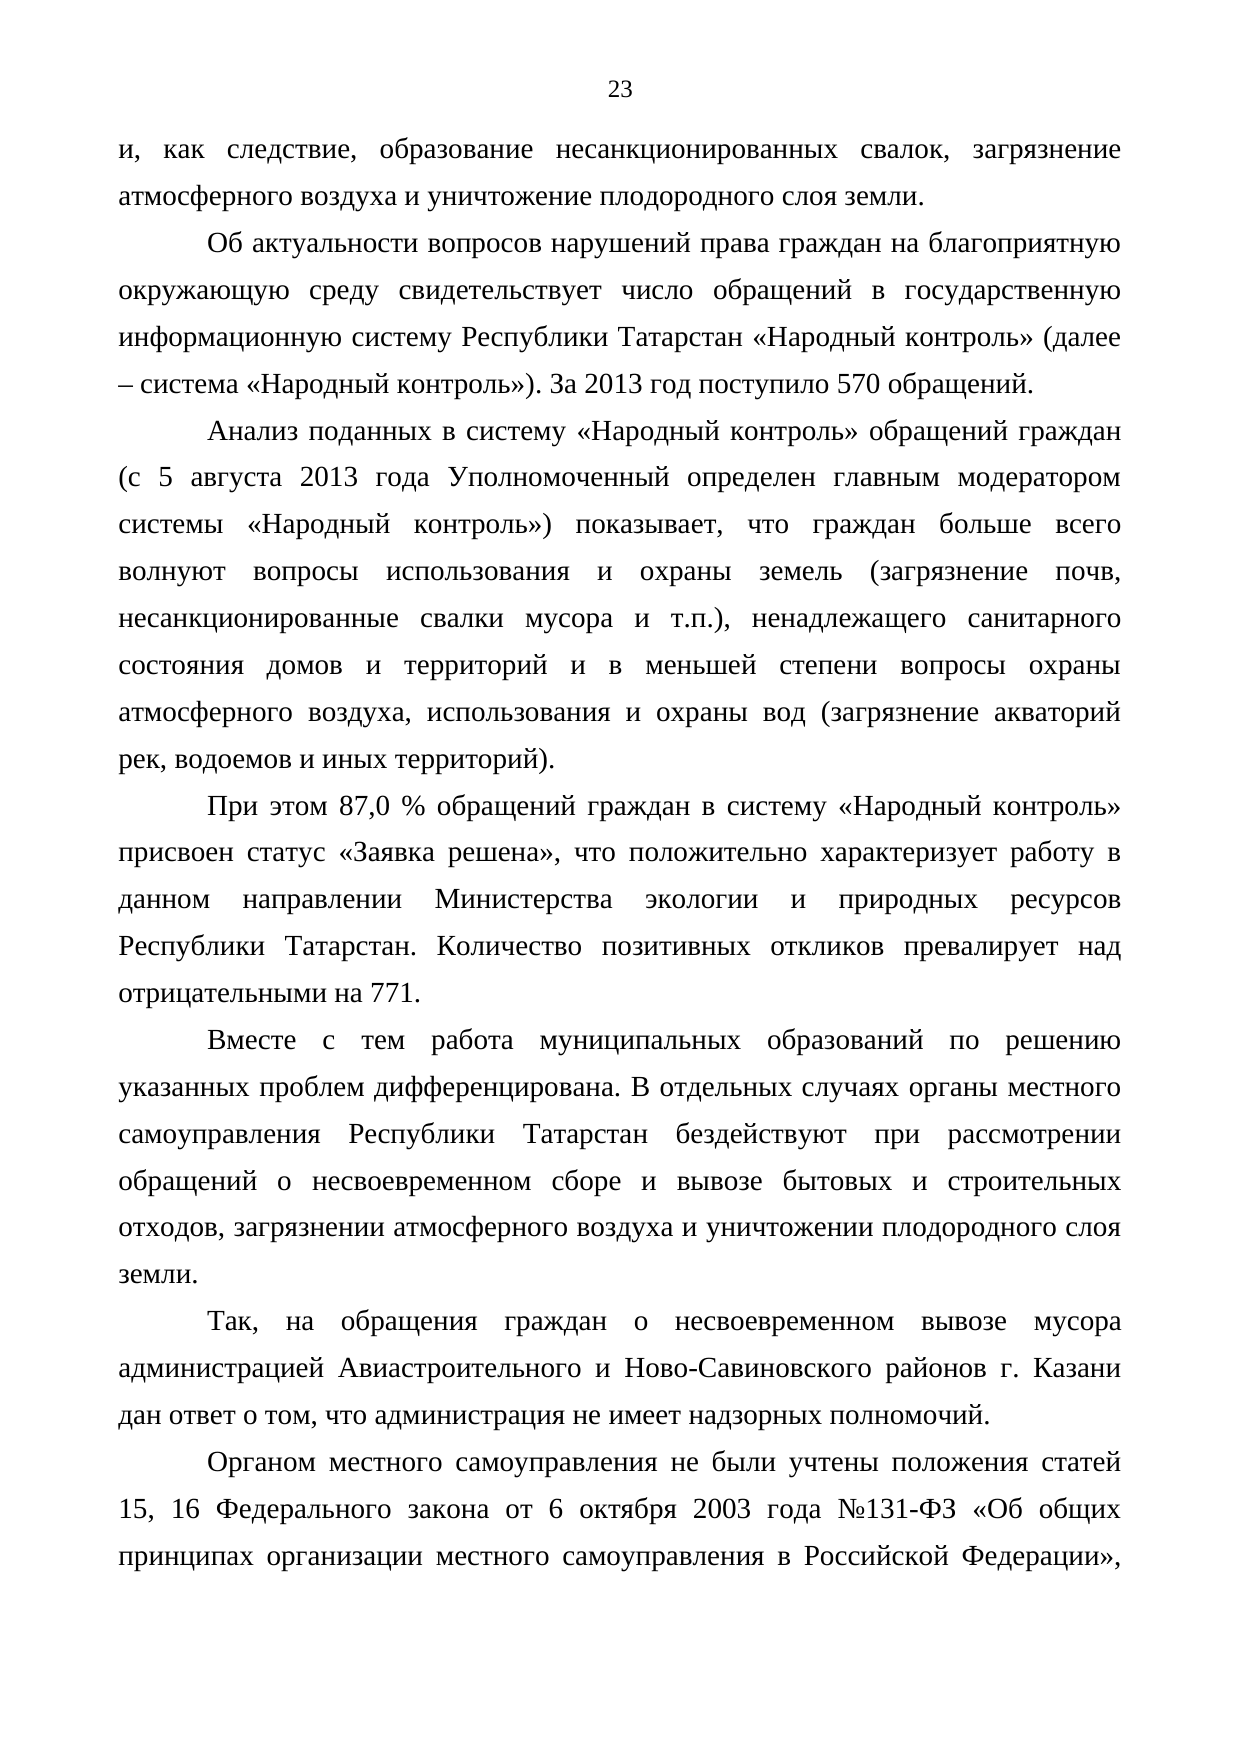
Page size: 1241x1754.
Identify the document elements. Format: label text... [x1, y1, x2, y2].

text Так, на обращения граждан о несвоевременном вывозе мусора администрацией Авиастроительного и Ново-Савиновского районов г. Казани дан ответ о том, что администрация не имеет надзорных полномочий. [118, 1303, 1122, 1431]
text Анализ поданных в систему «Народный контроль» обращений граждан (с 5 августа 2013 года Уполномоченный определен главным модератором системы «Народный контроль») показывает, что граждан больше всего волнуют вопросы использования и охраны земель (загрязнение почв, несанкционированные свалки мусора и т.п.), ненадлежащего санитарного состояния домов и территорий и в меньшей степени вопросы охраны атмосферного воздуха, использования и охраны вод (загрязнение акваторий рек, водоемов и иных территорий). [118, 413, 1122, 774]
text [118, 1444, 1122, 1571]
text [118, 131, 1122, 212]
text Вместе с тем работа муниципальных образований по решению указанных проблем дифференцирована. В отдельных случаях органы местного самоуправления Республики Татарстан бездействуют при рассмотрении обращений о несвоевременном сборе и вывозе бытовых и строительных отходов, загрязнении атмосферного воздуха и уничтожении плодородного слоя земли. [118, 1022, 1122, 1290]
text При этом 87,0 % обращений граждан в систему «Народный контроль» присвоен статус «Заявка решена», что положительно характеризует работу в данном направлении Министерства экологии и природных ресурсов Республики Татарстан. Количество позитивных откликов превалирует над отрицательными на 771. [118, 788, 1122, 1009]
text Об актуальности вопросов нарушений права граждан на благоприятную окружающую среду свидетельствует число обращений в государственную информационную систему Республики Татарстан «Народный контроль» (далее – система «Народный контроль»). За 2013 год поступило 570 обращений. [118, 225, 1122, 399]
